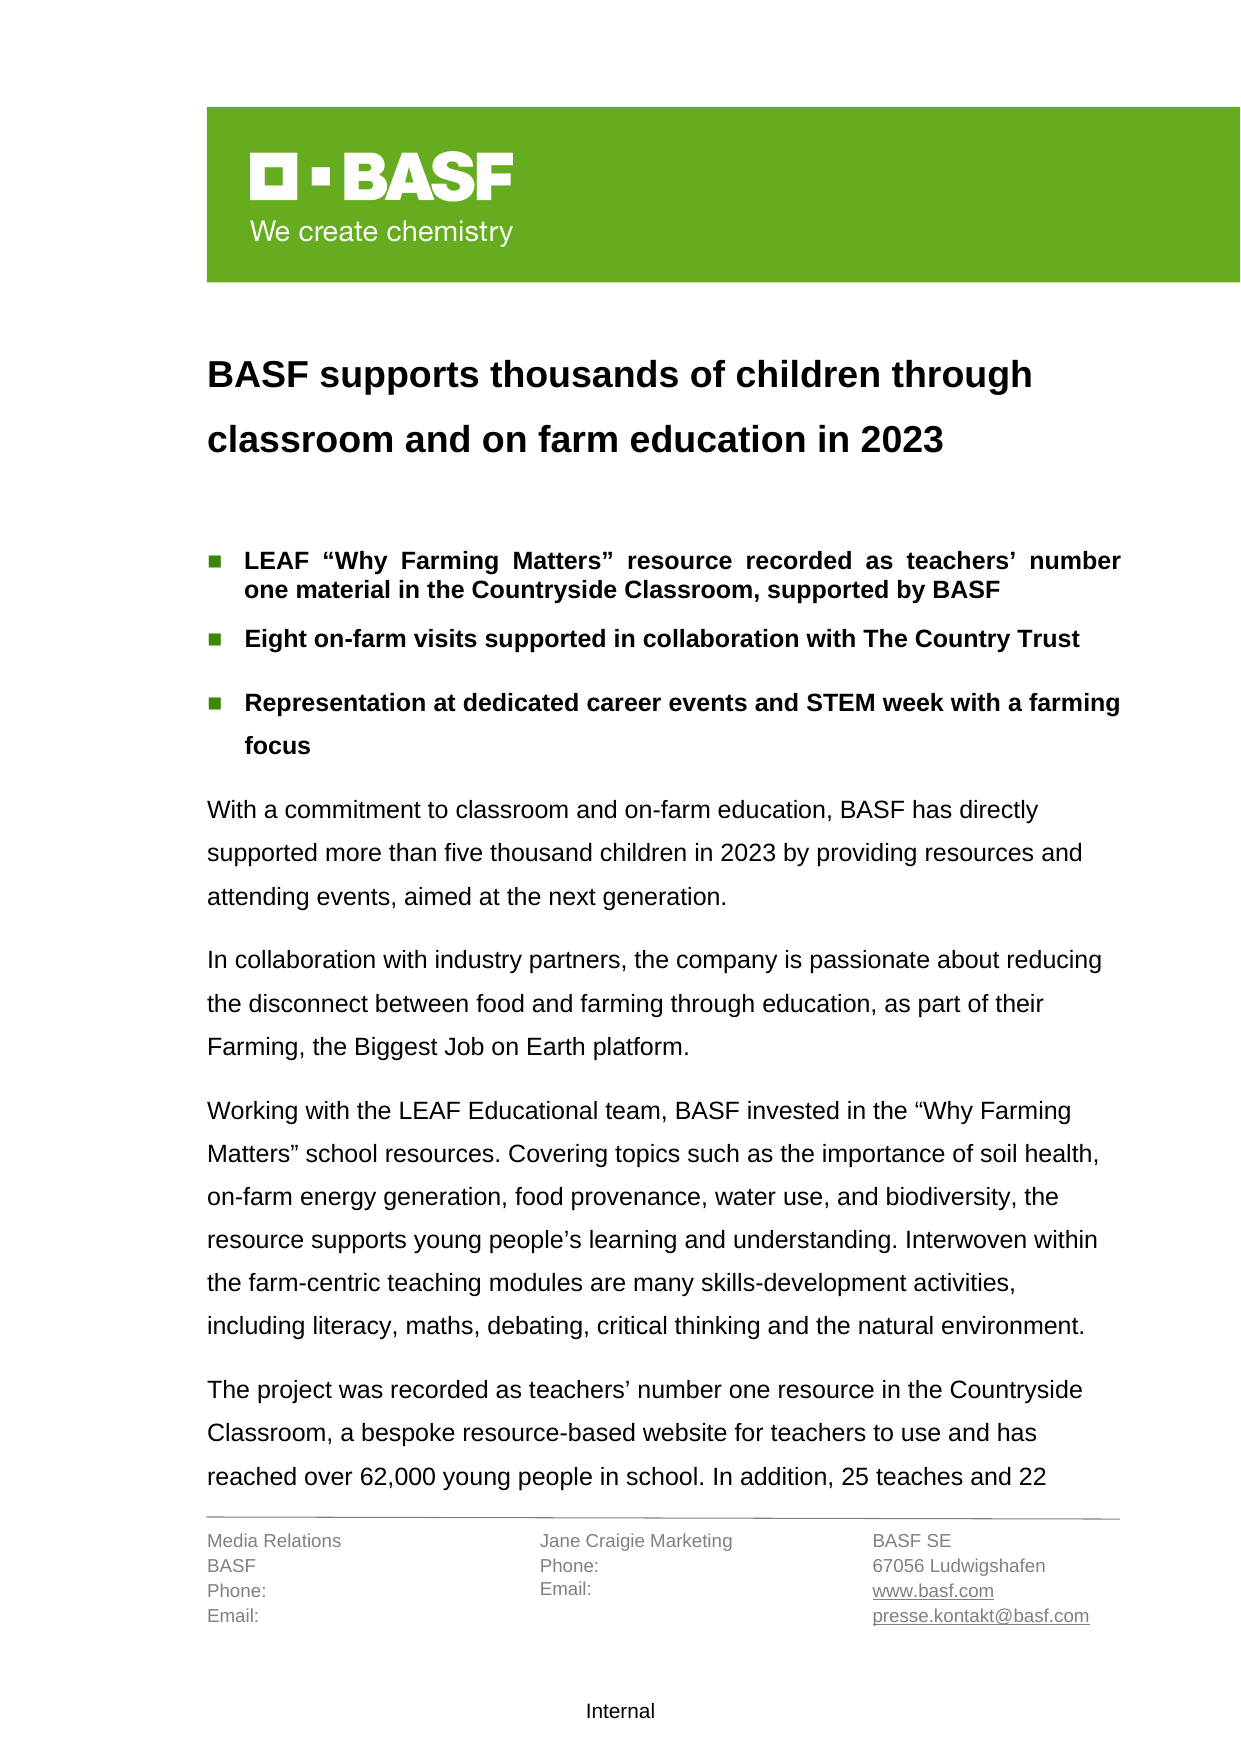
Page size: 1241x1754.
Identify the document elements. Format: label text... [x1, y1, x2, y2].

text Eight on-farm visits supported in collaboration with The Country Trust [207, 624, 1122, 653]
text Representation at dedicated career events and STEM week with a farming focus [207, 688, 1122, 760]
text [207, 1375, 1122, 1490]
list classroom and on farm education in 2023 [207, 417, 1122, 460]
text Working with the LEAF Educational team, BASF invested in the “Why Farming Matters” school resources. Covering topics such as the importance of soil health, on-farm energy generation, food provenance, water use, and biodiversity, the resource supports young people’s learning and understanding. Interwoven within the farm-centric teaching modules are many skills-development activities, including literacy, maths, debating, critical thinking and the natural environment. [207, 1096, 1122, 1340]
text In collaboration with industry partners, the company is passionate about reducing the disconnect between food and farming through education, as part of their Farming, the Biggest Job on Earth platform. [207, 945, 1122, 1060]
text LEAF “Why Farming Matters” resource recorded as teachers’ number one material in the Countryside Classroom, supported by BASF [207, 546, 1122, 603]
picture [250, 151, 513, 247]
list BASF supports thousands of children through [207, 352, 1122, 396]
text With a commitment to classroom and on-farm education, BASF has directly supported more than five thousand children in 2023 by providing resources and attending events, aimed at the next generation. [207, 795, 1122, 910]
